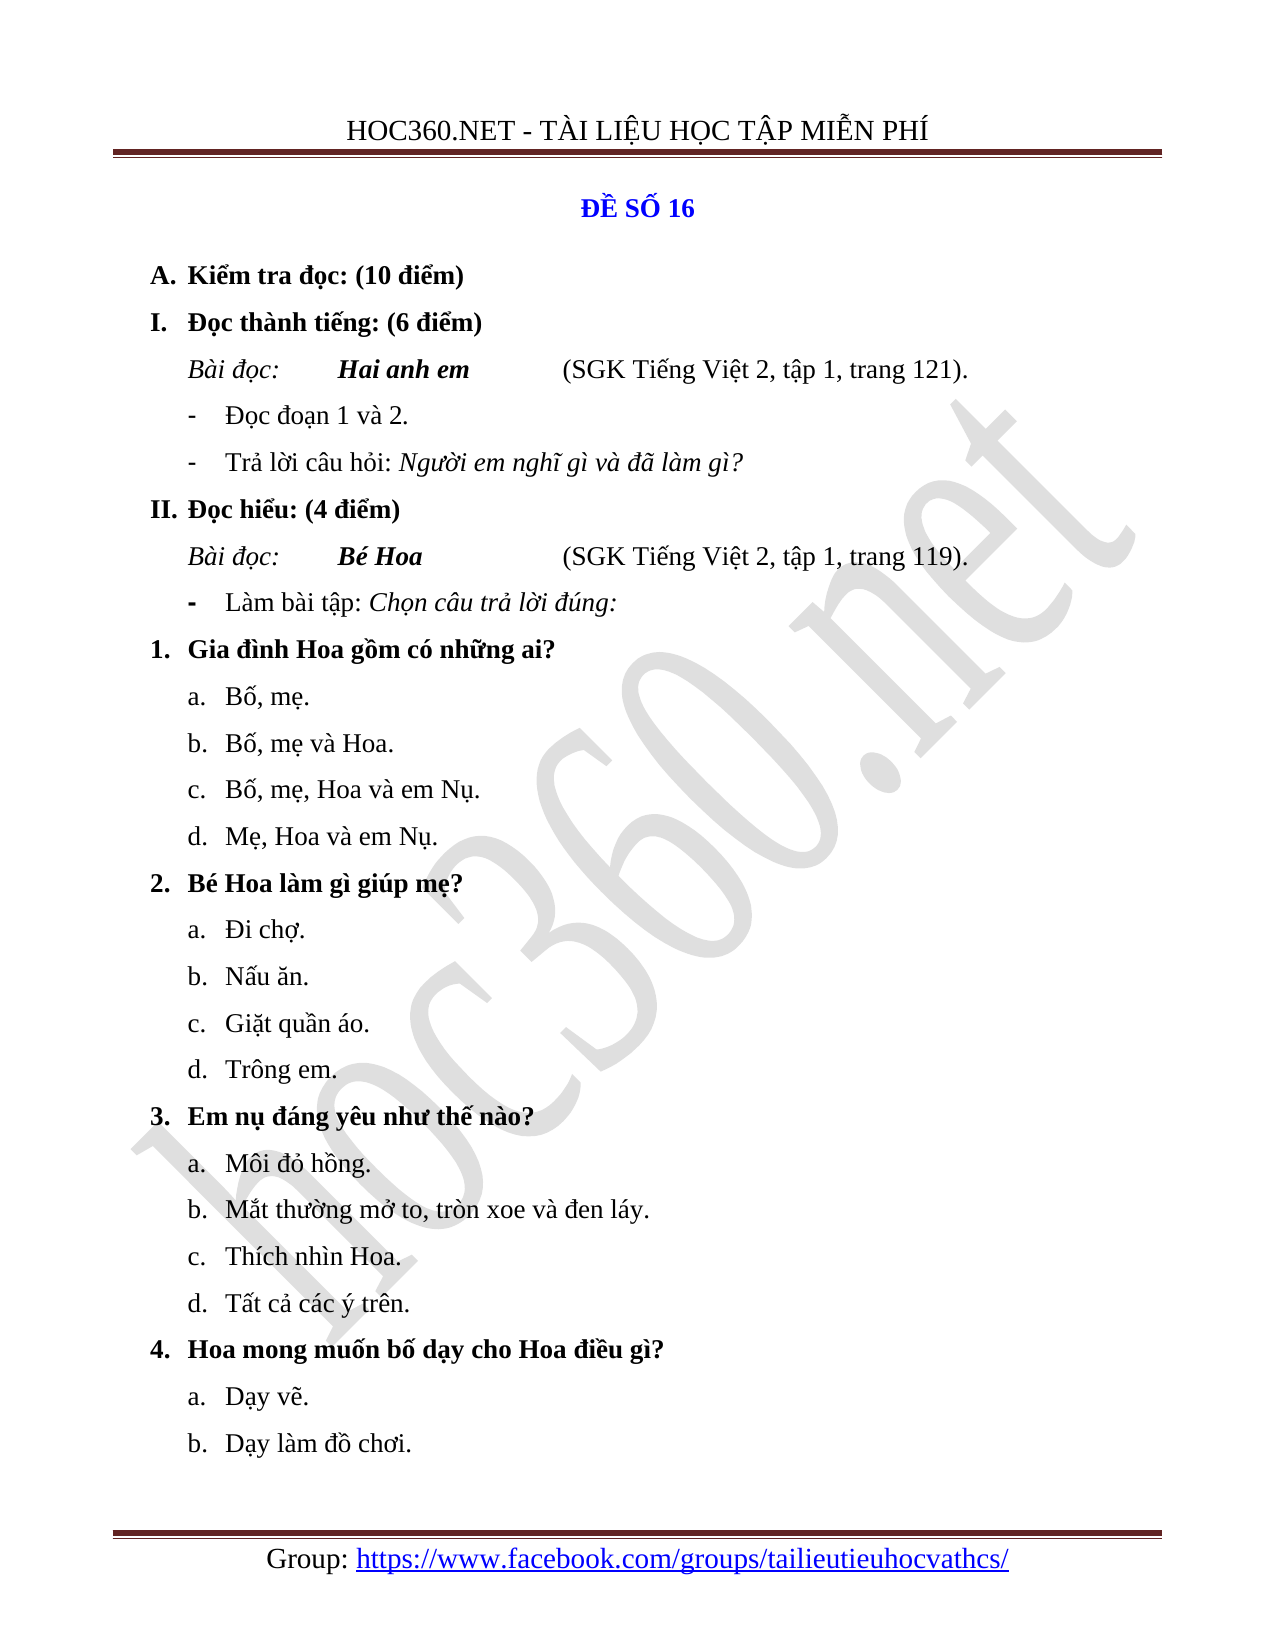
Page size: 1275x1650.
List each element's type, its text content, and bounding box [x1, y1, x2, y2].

list Hoa mong muốn bố dạy cho Hoa điều gì? [150, 1333, 1162, 1364]
list Trả lời câu hỏi: Người em nghĩ gì và đã làm gì? [187, 446, 1162, 477]
list Giặt quần áo. [187, 1007, 1162, 1038]
list Bố, mẹ và Hoa. [187, 727, 1162, 758]
list Dạy làm đồ chơi. [187, 1427, 1162, 1458]
list Mẹ, Hoa và em Nụ. [187, 820, 1162, 851]
list Làm bài tập: Chọn câu trả lời đúng: [187, 586, 1162, 618]
list Đọc đoạn 1 và 2. [187, 399, 1162, 431]
list Bé Hoa làm gì giúp mẹ? [150, 867, 1162, 898]
list Đọc thành tiếng: (6 điểm) [150, 306, 1162, 337]
list Đi chợ. [187, 913, 1162, 944]
text ĐỀ SỐ 16 [112, 192, 1162, 223]
list Mắt thường mở to, tròn xoe và đen láy. [187, 1193, 1162, 1224]
list Nấu ăn. [187, 960, 1162, 991]
list Bố, mẹ. [187, 680, 1162, 711]
list Kiểm tra đọc: (10 điểm) [150, 259, 1162, 291]
list Em nụ đáng yêu như thế nào? [150, 1100, 1162, 1131]
list Thích nhìn Hoa. [187, 1240, 1162, 1271]
list Dạy vẽ. [187, 1380, 1162, 1411]
list Bố, mẹ, Hoa và em Nụ. [187, 773, 1162, 804]
list Môi đỏ hồng. [187, 1147, 1162, 1178]
list Đọc hiểu: (4 điểm) [150, 493, 1162, 524]
list Bài đọc: Hai anh em (SGK Tiếng Việt 2, tập 1, trang 121). [187, 353, 1162, 384]
list Gia đình Hoa gồm có những ai? [150, 633, 1162, 664]
list Trông em. [187, 1053, 1162, 1084]
list Bài đọc: Bé Hoa (SGK Tiếng Việt 2, tập 1, trang 119). [187, 540, 1162, 571]
list Tất cả các ý trên. [187, 1287, 1162, 1318]
